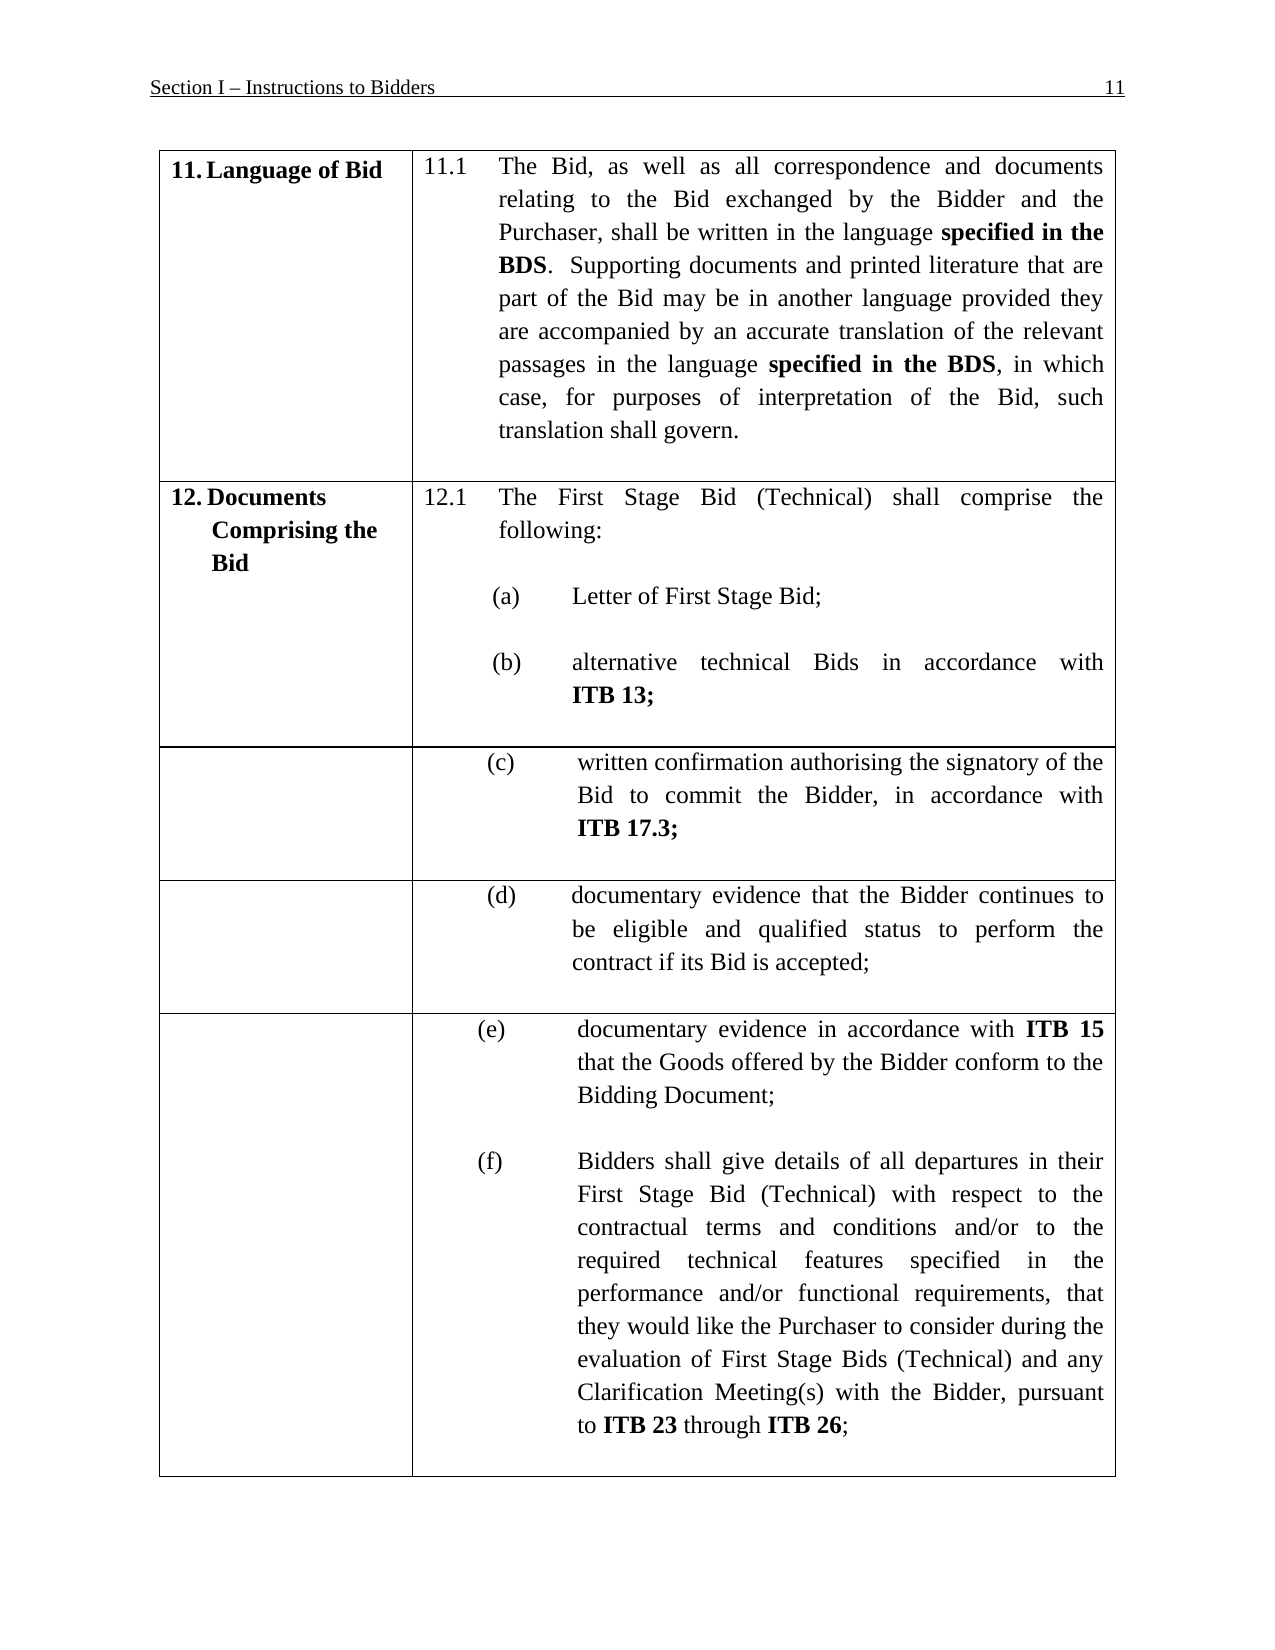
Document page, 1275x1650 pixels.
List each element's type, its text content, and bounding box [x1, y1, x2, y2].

table_cell [160, 881, 412, 1013]
table_cell Documents Comprising the Bid [160, 482, 412, 746]
table_cell Language of Bid [160, 151, 412, 481]
table_cell documentary evidence in accordance with ITB 15 that the Goods offered by the Bidder conform to the Bidding Document; Bidders shall give details of all departures in their First Stage Bid (Technical) with respect to the contractual terms and conditions and/or to the required technical features specified in the performance and/or functional requirements, that they would like the Purchaser to consider during the evaluation of First Stage Bids (Technical) and any Clarification Meeting(s) with the Bidder, pursuant to ITB 23 through ITB 26; [413, 1014, 1115, 1476]
table_cell documentary evidence that the Bidder continues to be eligible and qualified status to perform the contract if its Bid is accepted; [413, 881, 1115, 1013]
table_cell The First Stage Bid (Technical) shall comprise the following: Letter of First Stage Bid; alternative technical Bids in accordance with ITB 13; [413, 482, 1115, 746]
table_cell The Bid, as well as all correspondence and documents relating to the Bid exchanged by the Bidder and the Purchaser, shall be written in the language specified in the BDS. Supporting documents and printed literature that are part of the Bid may be in another language provided they are accompanied by an accurate translation of the relevant passages in the language specified in the BDS, in which case, for purposes of interpretation of the Bid, such translation shall govern. [413, 151, 1115, 481]
table_cell [160, 1014, 412, 1476]
table_cell written confirmation authorising the signatory of the Bid to commit the Bidder, in accordance with ITB 17.3; [413, 748, 1115, 879]
table_cell [160, 748, 412, 879]
